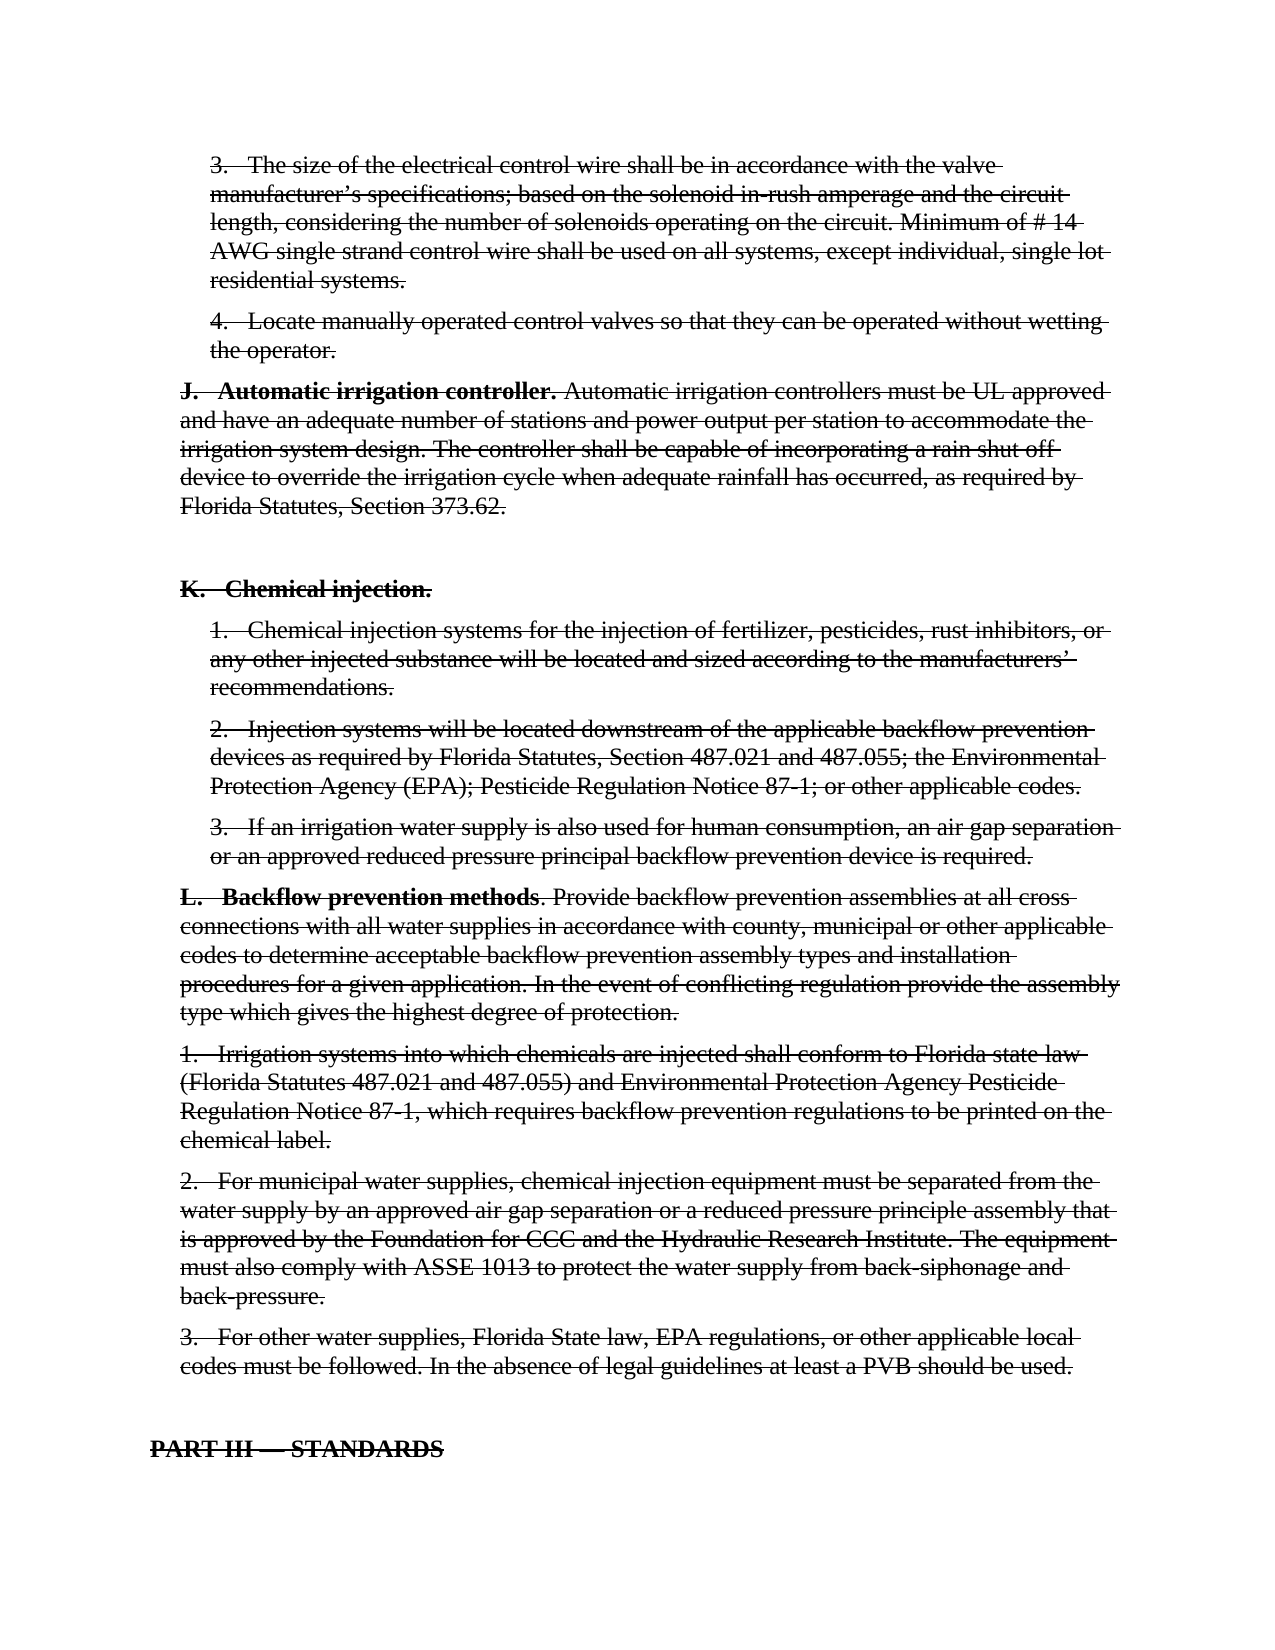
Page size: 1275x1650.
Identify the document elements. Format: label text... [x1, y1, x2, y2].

text 3. The size of the electrical control wire shall be in accordance with the valve manufacturer’s specifications; based on the solenoid in-rush amperage and the circuit length, considering the number of solenoids operating on the circuit. Minimum of # 14 AWG single strand control wire shall be used on all systems, except individual, single lot residential systems. [210, 150, 1125, 294]
text 2. Injection systems will be located downstream of the applicable backflow prevention devices as required by Florida Statutes, Section 487.021 and 487.055; the Environmental Protection Agency (EPA); Pesticide Regulation Notice 87-1; or other applicable codes. [210, 714, 1125, 800]
text 2. For municipal water supplies, chemical injection equipment must be separated from the water supply by an approved air gap separation or a reduced pressure principle assembly that is approved by the Foundation for CCC and the Hydraulic Research Institute. The equipment must also comply with ASSE 1013 to protect the water supply from back-siphonage and back-pressure. [180, 1166, 1125, 1310]
text L. Backflow prevention methods. Provide backflow prevention assemblies at all cross connections with all water supplies in accordance with county, municipal or other applicable codes to determine acceptable backflow prevention assembly types and installation procedures for a given application. In the event of conflicting regulation provide the assembly type which gives the highest degree of protection. [180, 882, 1125, 1026]
text PART III — STANDARDS [150, 1434, 1125, 1462]
text 4. Locate manually operated control valves so that they can be operated without wetting the operator. [210, 306, 1125, 364]
text 1. Chemical injection systems for the injection of fertilizer, pesticides, rust inhibitors, or any other injected substance will be located and sized according to the manufacturers’ recommendations. [210, 615, 1125, 701]
text 3. For other water supplies, Florida State law, EPA regulations, or other applicable local codes must be followed. In the absence of legal guidelines at least a PVB should be used. [180, 1322, 1125, 1380]
text 3. If an irrigation water supply is also used for human consumption, an air gap separation or an approved reduced pressure principal backflow prevention device is required. [210, 812, 1125, 870]
text K. Chemical injection. [180, 574, 1125, 602]
text J. Automatic irrigation controller. Automatic irrigation controllers must be UL approved and have an adequate number of stations and power output per station to accommodate the irrigation system design. The controller shall be capable of incorporating a rain shut off device to override the irrigation cycle when adequate rainfall has occurred, as required by Florida Statutes, Section 373.62. [180, 376, 1125, 520]
text 1. Irrigation systems into which chemicals are injected shall conform to Florida state law (Florida Statutes 487.021 and 487.055) and Environmental Protection Agency Pesticide Regulation Notice 87-1, which requires backflow prevention regulations to be printed on the chemical label. [180, 1039, 1125, 1154]
